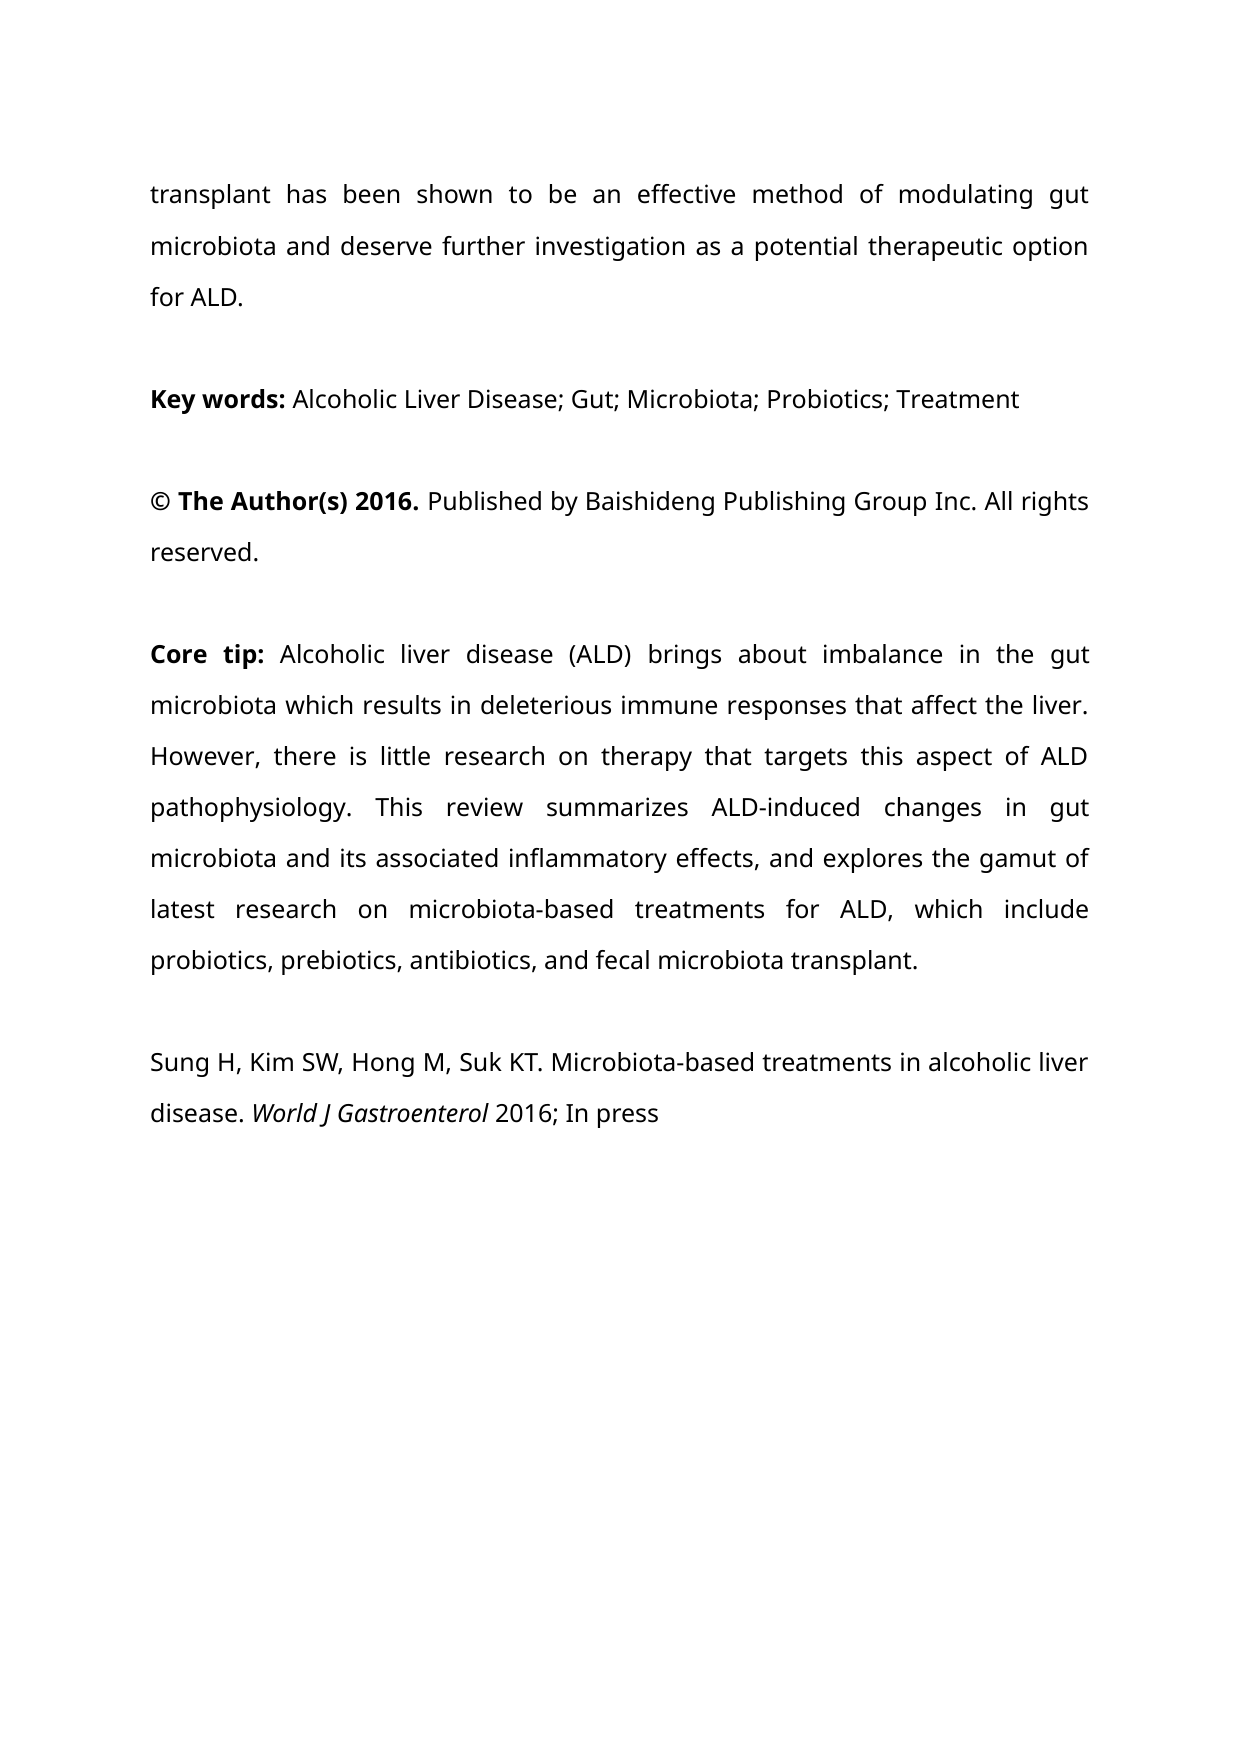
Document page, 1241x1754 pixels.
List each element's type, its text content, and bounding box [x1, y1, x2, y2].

text Core tip: Alcoholic liver disease (ALD) brings about imbalance in the gut microbiota which results in deleterious immune responses that affect the liver. However, there is little research on therapy that targets this aspect of ALD pathophysiology. This review summarizes ALD-induced changes in gut microbiota and its associated inflammatory effects, and explores the gamut of latest research on microbiota-based treatments for ALD, which include probiotics, prebiotics, antibiotics, and fecal microbiota transplant. [150, 637, 1090, 977]
text © The Author(s) 2016. Published by Baishideng Publishing Group Inc. All rights reserved. [150, 483, 1090, 568]
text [150, 177, 1090, 313]
text Sung H, Kim SW, Hong M, Suk KT. Microbiota-based treatments in alcoholic liver disease. World J Gastroenterol 2016; In press [150, 1045, 1090, 1130]
text Key words: Alcoholic Liver Disease; Gut; Microbiota; Probiotics; Treatment [150, 381, 1090, 415]
